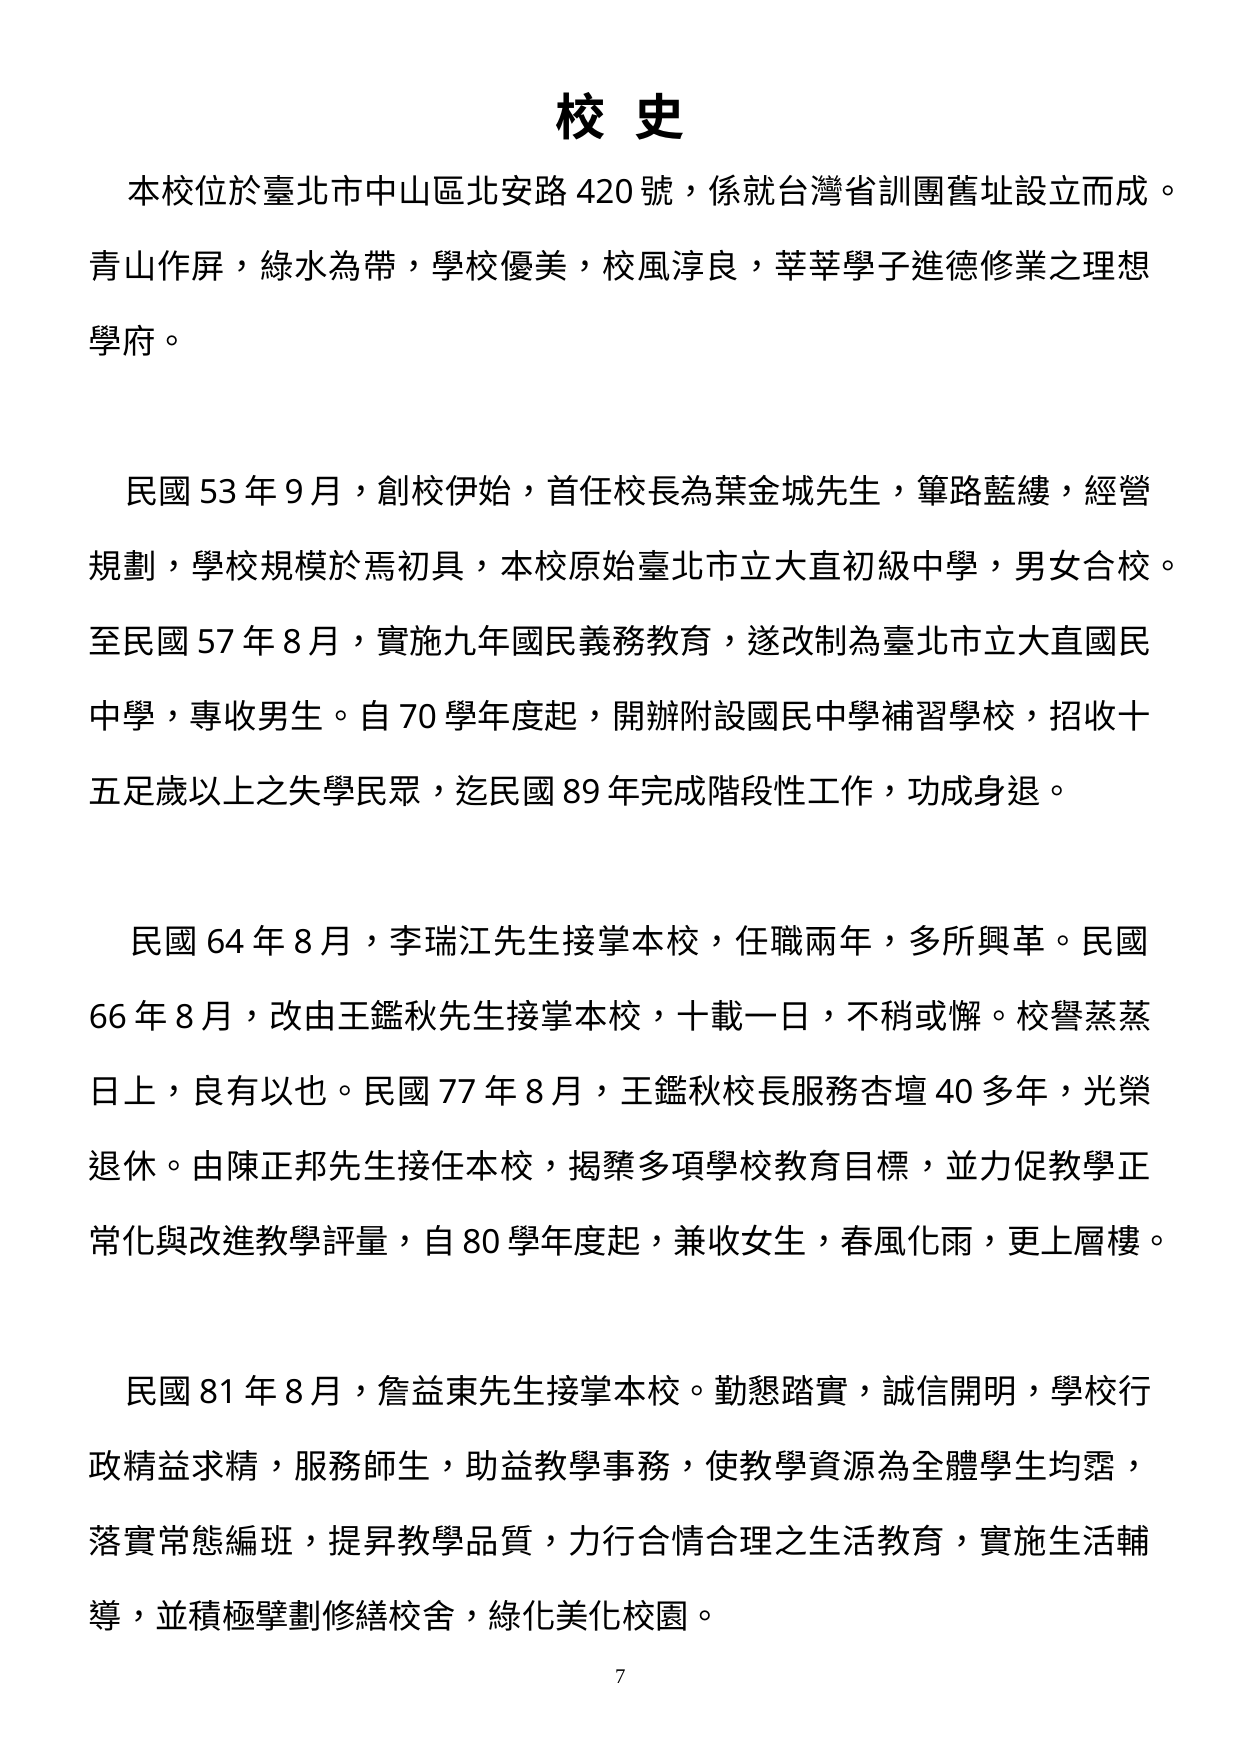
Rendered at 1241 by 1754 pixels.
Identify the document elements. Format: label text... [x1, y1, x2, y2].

text 民國64年8月，李瑞江先生接掌本校，任職兩年，多所興革。民國66年8月，改由王鑑秋先生接掌本校，十載一日，不稍或懈。校譽蒸蒸日上，良有以也。民國77年8月，王鑑秋校長服務杏壇40多年，光榮退休。由陳正邦先生接任本校，揭櫫多項學校教育目標，並力促教學正常化與改進教學評量，自80學年度起，兼收女生，春風化雨，更上層樓。 [89, 902, 1152, 1277]
text 民國53年9月，創校伊始，首任校長為葉金城先生，篳路藍縷，經營規劃，學校規模於焉初具，本校原始臺北市立大直初級中學，男女合校。至民國57年8月，實施九年國民義務教育，遂改制為臺北市立大直國民中學，專收男生。自70學年度起，開辦附設國民中學補習學校，招收十五足歲以上之失學民眾，迄民國89年完成階段性工作，功成身退。 [89, 452, 1152, 827]
text 民國81年8月，詹益東先生接掌本校。勤懇踏實，誠信開明，學校行政精益求精，服務師生，助益教學事務，使教學資源為全體學生均霑，落實常態編班，提昇教學品質，力行合情合理之生活教育，實施生活輔導，並積極擘劃修繕校舍，綠化美化校園。 [89, 1352, 1152, 1652]
text 本校位於臺北市中山區北安路420號，係就台灣省訓團舊址設立而成。青山作屏，綠水為帶，學校優美，校風淳良，莘莘學子進德修業之理想學府。 [89, 152, 1152, 377]
text 校 史 [89, 77, 1152, 152]
